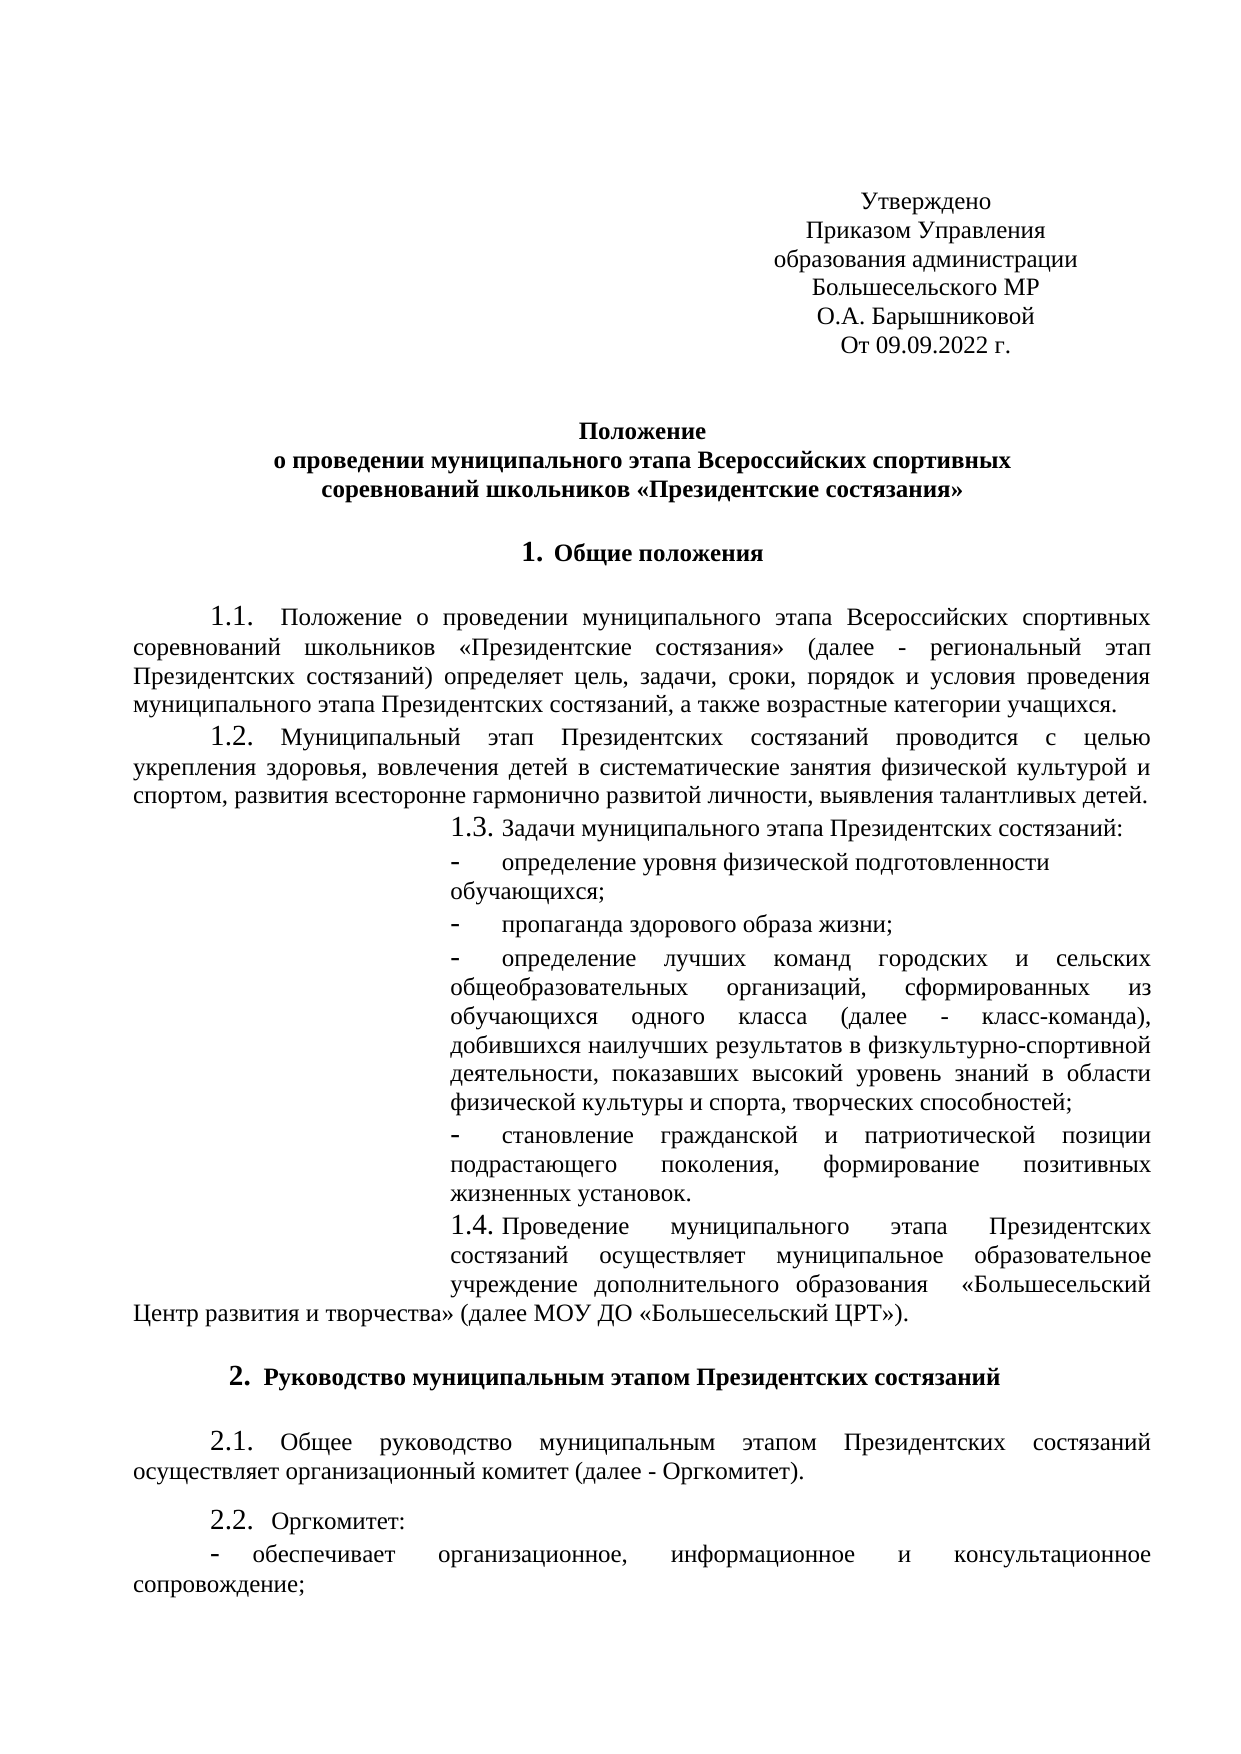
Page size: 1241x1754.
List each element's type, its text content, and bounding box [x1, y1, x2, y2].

list Муниципальный этап Президентских состязаний проводится с целью укрепления здоровья, вовлечения детей в систематические занятия физической культурой и спортом, развития всесторонне гармонично развитой личности, выявления талантливых детей. [133, 718, 1152, 809]
list становление гражданской и патриотической позиции подрастающего поколения, формирование позитивных жизненных установок. [133, 1116, 1152, 1207]
list Общее руководство муниципальным этапом Президентских состязаний осуществляет организационный комитет (далее - Оргкомитет). [133, 1423, 1152, 1485]
text образования администрации [699, 244, 1152, 272]
list Положение о проведении муниципального этапа Всероссийских спортивных соревнований школьников «Президентские состязания» (далее - региональный этап Президентских состязаний) определяет цель, задачи, сроки, порядок и условия проведения муниципального этапа Президентских состязаний, а также возрастные категории учащихся. [133, 598, 1152, 718]
list Задачи муниципального этапа Президентских состязаний: [133, 809, 1152, 843]
list обеспечивает организационное, информационное и консультационное сопровождение; [133, 1535, 1152, 1598]
list Оргкомитет: [133, 1502, 1152, 1535]
list определение уровня физической подготовленности обучающихся; [133, 843, 1152, 905]
list Общие положения [133, 534, 1152, 567]
text Положение [133, 416, 1152, 445]
text Приказом Управления [699, 215, 1152, 244]
text От 09.09.2022 г. [699, 330, 1152, 359]
list определение лучших команд городских и сельских общеобразовательных организаций, сформированных из обучающихся одного класса (далее - класс-команда), добившихся наилучших результатов в физкультурно-спортивной деятельности, показавших высокий уровень знаний в области физической культуры и спорта, творческих способностей; [133, 939, 1152, 1116]
list Проведение муниципального этапа Президентских состязаний осуществляет муниципальное образовательное учреждение дополнительного образования «Большесельский Центр развития и творчества» (далее МОУ ДО «Большесельский ЦРТ»). [133, 1207, 1152, 1327]
text о проведении муниципального этапа Всероссийских спортивных соревнований школьников «Президентские состязания» [133, 445, 1152, 502]
list Руководство муниципальным этапом Президентских состязаний [133, 1358, 1152, 1392]
list пропаганда здорового образа жизни; [133, 905, 1152, 939]
text Утверждено [699, 186, 1152, 215]
text О.А. Барышниковой [699, 301, 1152, 330]
text Большесельского МР [699, 272, 1152, 301]
